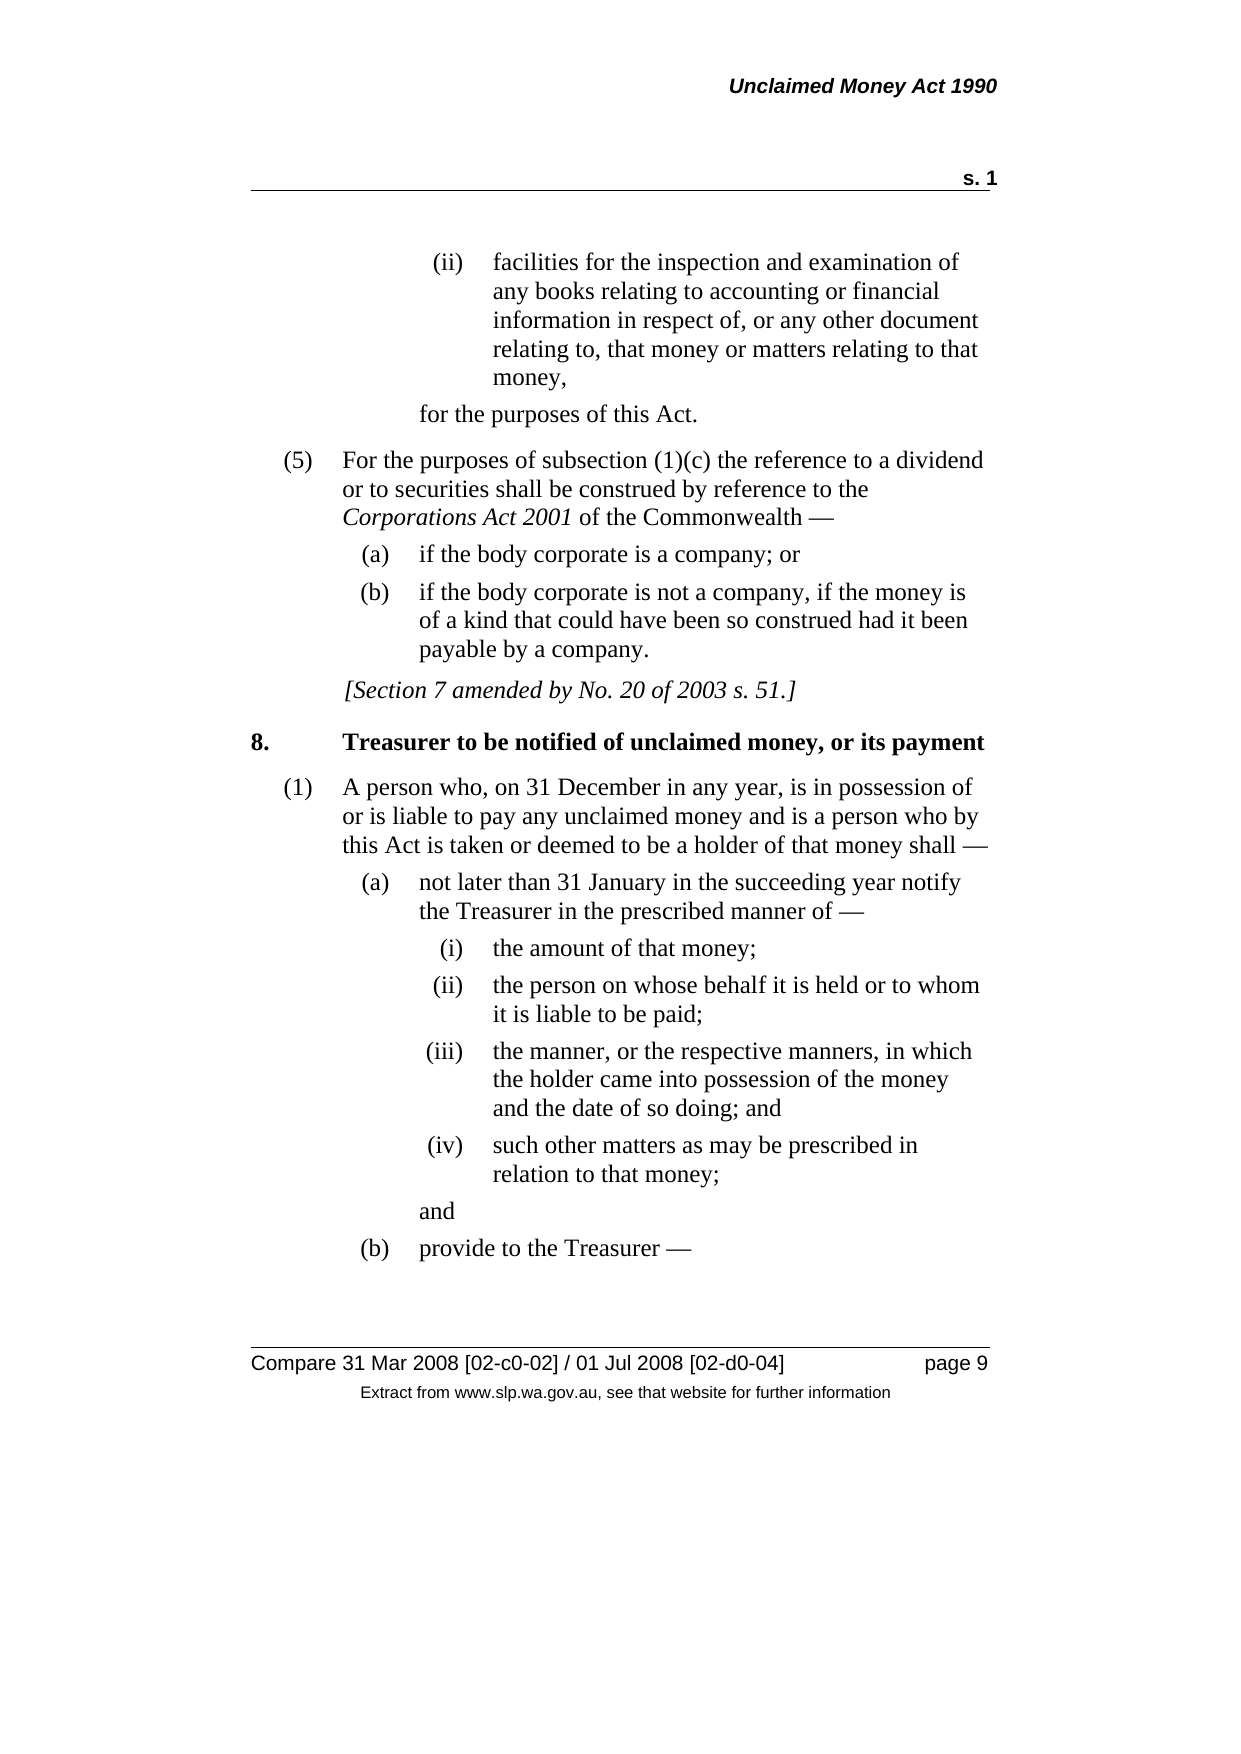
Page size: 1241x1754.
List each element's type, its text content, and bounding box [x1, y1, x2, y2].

text [Section 7 amended by No. 20 of 2003 s. 51.] [251, 675, 990, 704]
text (i) the amount of that money; [251, 933, 990, 962]
text (ii) the person on whose behalf it is held or to whom it is liable to be paid; [251, 970, 990, 1027]
text (5) For the purposes of subsection (1)(c) the reference to a dividend or to securities shall be construed by reference to the Corporations Act 2001 of the Commonwealth — [251, 445, 990, 531]
text (1) A person who, on 31 December in any year, is in possession of or is liable to pay any unclaimed money and is a person who by this Act is taken or deemed to be a holder of that money shall — [251, 772, 990, 859]
text (a) not later than 31 January in the succeeding year notify the Treasurer in the prescribed manner of — [251, 867, 990, 924]
text (iii) the manner, or the respective manners, in which the holder came into possession of the money and the date of so doing; and [251, 1036, 990, 1122]
subtitle 8. Treasurer to be notified of unclaimed money, or its payment [251, 727, 990, 756]
text (a) if the body corporate is a company; or [251, 539, 990, 568]
text for the purposes of this Act. [251, 399, 990, 428]
text (iv) such other matters as may be prescribed in relation to that money; [251, 1130, 990, 1188]
text (b) if the body corporate is not a company, if the money is of a kind that could have been so construed had it been payable by a company. [251, 577, 990, 663]
text and [251, 1196, 990, 1225]
text (b) provide to the Treasurer — [251, 1233, 990, 1262]
text (ii) facilities for the inspection and examination of any books relating to accounting or financial information in respect of, or any other document relating to, that money or matters relating to that money, [251, 247, 990, 391]
